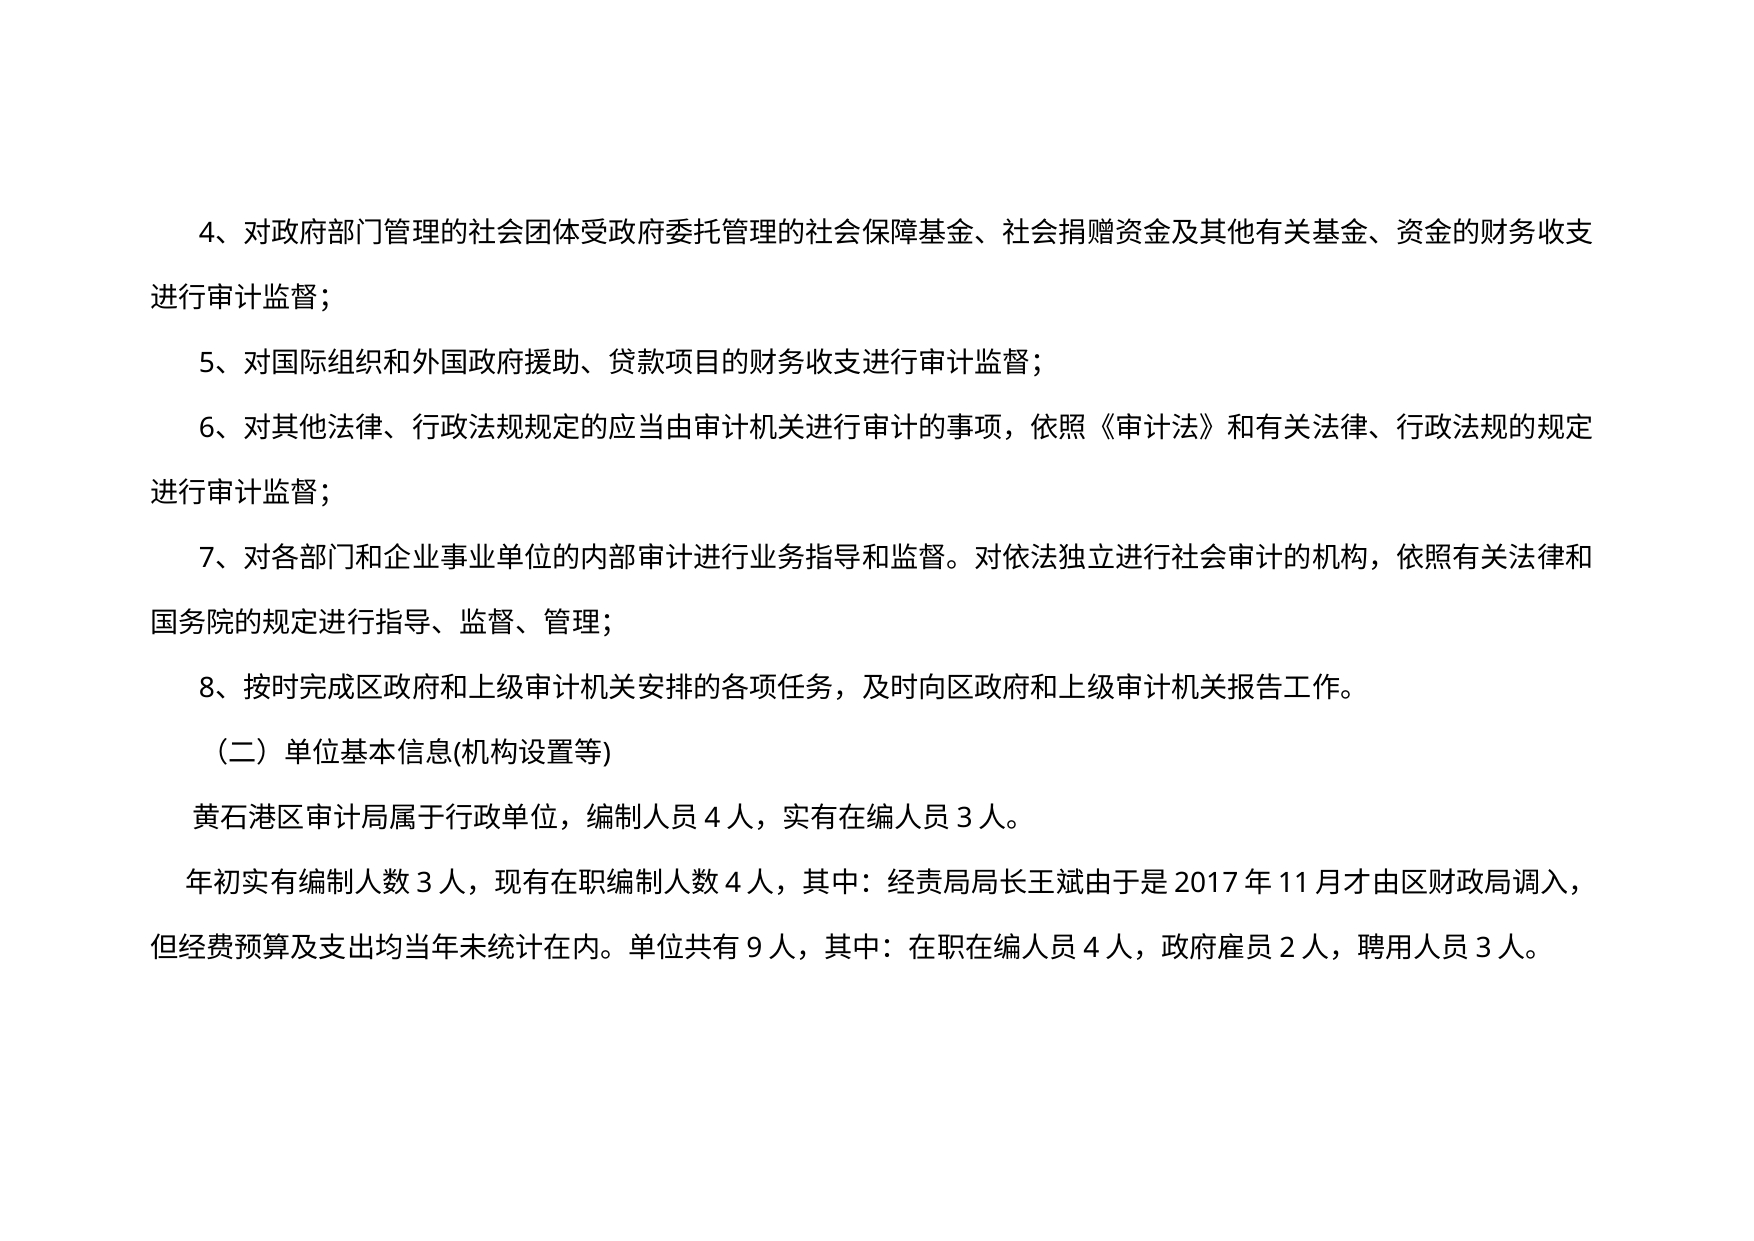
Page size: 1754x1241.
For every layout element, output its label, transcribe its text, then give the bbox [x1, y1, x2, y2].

text 5、对国际组织和外国政府援助、贷款项目的财务收支进行审计监督； [150, 328, 1604, 393]
text 7、对各部门和企业事业单位的内部审计进行业务指导和监督。对依法独立进行社会审计的机构，依照有关法律和国务院的规定进行指导、监督、管理； [150, 523, 1604, 653]
text 黄石港区审计局属于行政单位，编制人员4人，实有在编人员3人。 [150, 783, 1604, 848]
text 8、按时完成区政府和上级审计机关安排的各项任务，及时向区政府和上级审计机关报告工作。 [150, 653, 1604, 718]
text （二）单位基本信息(机构设置等) [150, 718, 1604, 783]
text 6、对其他法律、行政法规规定的应当由审计机关进行审计的事项，依照《审计法》和有关法律、行政法规的规定进行审计监督； [150, 393, 1604, 523]
text 4、对政府部门管理的社会团体受政府委托管理的社会保障基金、社会捐赠资金及其他有关基金、资金的财务收支进行审计监督； [150, 198, 1604, 328]
text 年初实有编制人数3人，现有在职编制人数4人，其中：经责局局长王斌由于是2017年11月才由区财政局调入，但经费预算及支出均当年未统计在内。单位共有9人，其中：在职在编人员4人，政府雇员2人，聘用人员3人。 [150, 848, 1604, 978]
